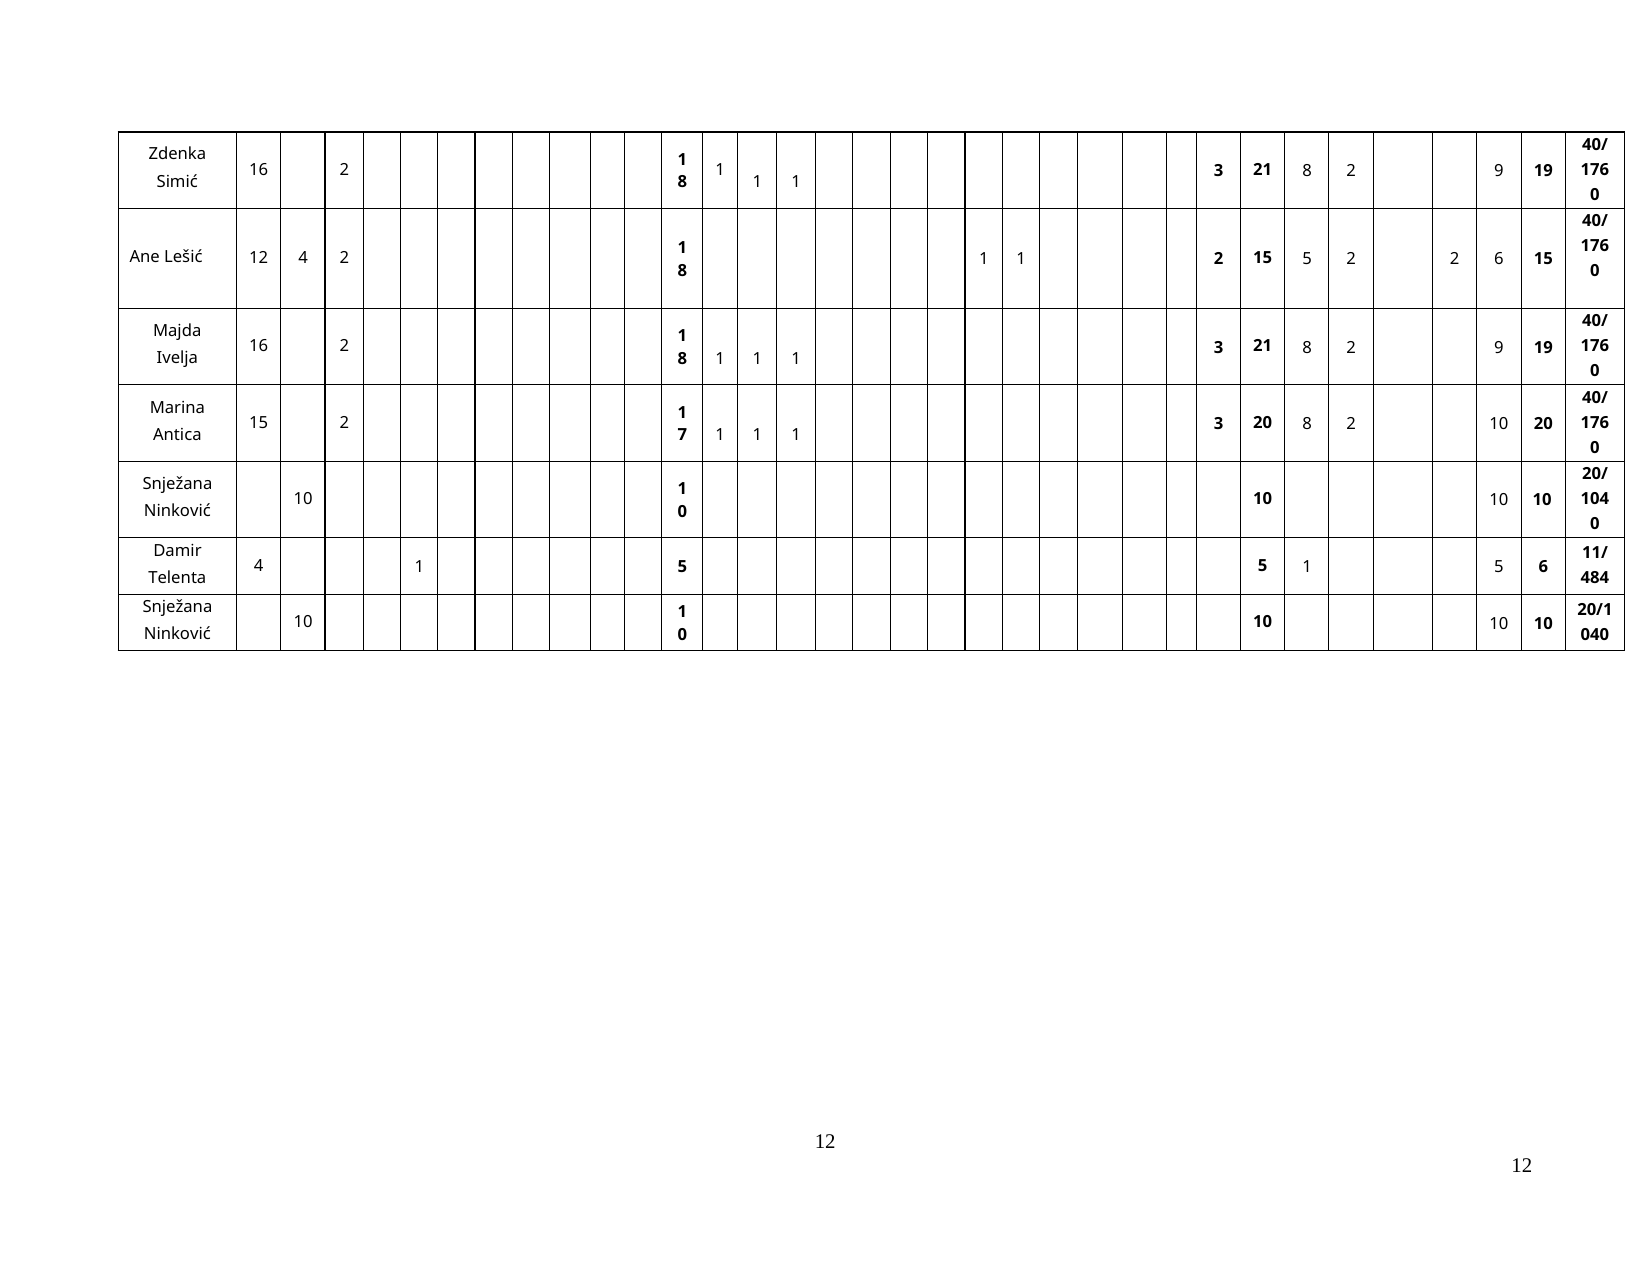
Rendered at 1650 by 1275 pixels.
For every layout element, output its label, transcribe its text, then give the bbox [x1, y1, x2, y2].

table_cell [891, 209, 927, 308]
table_cell [703, 209, 737, 308]
table_cell [1078, 309, 1122, 384]
table_cell [703, 595, 737, 650]
table_cell 3 [1197, 309, 1240, 384]
table_cell [438, 538, 474, 594]
table_cell 18 [662, 209, 702, 308]
table_cell [550, 385, 590, 461]
table_cell [1123, 595, 1166, 650]
table_cell [1040, 595, 1077, 650]
table_cell Ane Lešić [119, 209, 236, 308]
table_cell 6 [1477, 209, 1521, 308]
table_cell [966, 538, 1002, 594]
table_cell [738, 209, 776, 308]
table_cell 1 [777, 309, 815, 384]
table_cell [513, 462, 549, 537]
table_cell [591, 538, 624, 594]
table_cell [550, 309, 590, 384]
table_cell [476, 385, 512, 461]
table_cell [966, 309, 1002, 384]
table_cell [966, 462, 1002, 537]
table_cell [966, 385, 1002, 461]
table_cell 2 [1329, 385, 1373, 461]
table_cell [591, 595, 624, 650]
table_cell [591, 209, 624, 308]
table_cell 12 [237, 209, 280, 308]
table_cell 18 [662, 309, 702, 384]
table_cell 2 [1197, 209, 1240, 308]
table_cell [281, 309, 324, 384]
table_cell [438, 209, 474, 308]
table_cell [966, 595, 1002, 650]
table_cell [1197, 595, 1240, 650]
table_cell [1040, 385, 1077, 461]
table_cell [891, 595, 927, 650]
table_cell [513, 385, 549, 461]
table_cell [1078, 385, 1122, 461]
table_cell 21 [1241, 133, 1284, 208]
table_cell Zdenka Simić [119, 133, 236, 208]
table_cell 1 [738, 309, 776, 384]
table_cell [281, 538, 324, 594]
table_cell [1167, 385, 1196, 461]
table_cell 2 [326, 133, 363, 208]
table_cell [281, 133, 324, 208]
table_cell [853, 385, 890, 461]
table_cell [853, 595, 890, 650]
table_cell [1078, 595, 1122, 650]
table_cell [1374, 595, 1432, 650]
table_cell 21 [1241, 309, 1284, 384]
table_cell [364, 462, 400, 537]
table_cell 1 [966, 209, 1002, 308]
table_cell [513, 538, 549, 594]
table_cell [1374, 538, 1432, 594]
table_cell [625, 385, 661, 461]
table_cell 10 [1477, 462, 1521, 537]
table_cell [401, 133, 437, 208]
table_cell [1123, 385, 1166, 461]
table_cell 5 [1285, 209, 1328, 308]
table_cell 9 [1477, 133, 1521, 208]
table_cell [1078, 538, 1122, 594]
table_cell 8 [1285, 309, 1328, 384]
table_cell [1433, 595, 1476, 650]
table_cell 5 [662, 538, 702, 594]
table_cell 1 [703, 309, 737, 384]
table_cell [401, 462, 437, 537]
table_cell [1123, 309, 1166, 384]
table_cell [1329, 538, 1373, 594]
table_cell [777, 462, 815, 537]
table_cell [550, 209, 590, 308]
table_cell [625, 309, 661, 384]
table_cell [438, 462, 474, 537]
table_cell [1040, 309, 1077, 384]
table_cell 8 [1285, 385, 1328, 461]
table_cell 10 [1522, 595, 1565, 650]
table_cell [438, 385, 474, 461]
table_cell 40/ 1760 [1566, 385, 1624, 461]
table_cell [326, 538, 363, 594]
table_cell [1040, 209, 1077, 308]
table_cell [1285, 595, 1328, 650]
table_cell [777, 209, 815, 308]
table_cell 16 [237, 133, 280, 208]
table_cell [476, 209, 512, 308]
table_cell [777, 538, 815, 594]
table_cell [891, 538, 927, 594]
table_cell [1433, 385, 1476, 461]
table_cell 10 [1477, 385, 1521, 461]
table_cell [476, 538, 512, 594]
table_cell [1167, 538, 1196, 594]
table_cell [1167, 309, 1196, 384]
table_cell [281, 385, 324, 461]
table_cell 1 [1285, 538, 1328, 594]
table_cell 10 [662, 462, 702, 537]
table_cell 2 [326, 309, 363, 384]
table_cell Marina Antica [119, 385, 236, 461]
table_cell [591, 385, 624, 461]
table_cell [1167, 209, 1196, 308]
table_cell 18 [662, 133, 702, 208]
table_cell 1 [703, 385, 737, 461]
table_cell Snježana Ninković [119, 595, 236, 650]
table_cell 1 [777, 133, 815, 208]
table_cell [1003, 309, 1039, 384]
table_cell [853, 309, 890, 384]
table_cell [1374, 133, 1432, 208]
table_cell 5 [1477, 538, 1521, 594]
table_cell [476, 595, 512, 650]
table_cell [891, 309, 927, 384]
table_cell 1 [703, 133, 737, 208]
table_cell 9 [1477, 309, 1521, 384]
table_cell [326, 595, 363, 650]
table_cell [1197, 462, 1240, 537]
table_cell [738, 538, 776, 594]
table_cell 40/ 1760 [1566, 133, 1624, 208]
table_cell [1374, 462, 1432, 537]
table_cell 20/ 1040 [1566, 462, 1624, 537]
table_cell [928, 385, 964, 461]
table_cell [928, 538, 964, 594]
table_cell [928, 133, 964, 208]
table_cell [1433, 309, 1476, 384]
table_cell [1374, 309, 1432, 384]
table_cell 11/ 484 [1566, 538, 1624, 594]
table_cell [591, 309, 624, 384]
table_cell [513, 309, 549, 384]
table_cell [401, 209, 437, 308]
table_cell [591, 462, 624, 537]
table_cell [1374, 209, 1432, 308]
table_cell [777, 595, 815, 650]
table_cell [703, 538, 737, 594]
table_cell [438, 595, 474, 650]
table_cell [853, 538, 890, 594]
table_cell [816, 385, 852, 461]
table_cell [550, 133, 590, 208]
table_cell [1329, 595, 1373, 650]
table_cell 15 [1522, 209, 1565, 308]
table_cell [853, 133, 890, 208]
table_cell [476, 462, 512, 537]
table_cell 4 [237, 538, 280, 594]
table_cell [928, 209, 964, 308]
table_cell [513, 209, 549, 308]
table_cell 20 [1241, 385, 1284, 461]
table_cell 19 [1522, 309, 1565, 384]
table_cell 10 [1241, 595, 1284, 650]
table_cell [625, 133, 661, 208]
table_cell [816, 133, 852, 208]
table_cell [364, 595, 400, 650]
table_cell 20/1040 [1566, 595, 1624, 650]
table_cell [1167, 133, 1196, 208]
table_cell [738, 462, 776, 537]
table_cell [625, 595, 661, 650]
table_cell [891, 133, 927, 208]
table_cell [1123, 133, 1166, 208]
table_cell [513, 595, 549, 650]
table_cell [1040, 462, 1077, 537]
table_cell [1078, 209, 1122, 308]
table_cell [513, 133, 549, 208]
table_cell [928, 309, 964, 384]
table_cell 1 [777, 385, 815, 461]
table_cell 10 [281, 595, 324, 650]
table_cell [438, 133, 474, 208]
table_cell [853, 462, 890, 537]
table_cell 1 [401, 538, 437, 594]
table_cell 2 [326, 209, 363, 308]
table_cell [891, 462, 927, 537]
table_cell 15 [237, 385, 280, 461]
table_cell [816, 209, 852, 308]
table_cell 40/ 1760 [1566, 309, 1624, 384]
table_cell 10 [1522, 462, 1565, 537]
table_cell [1003, 462, 1039, 537]
table_cell [476, 133, 512, 208]
table_cell [364, 209, 400, 308]
table_cell [1329, 462, 1373, 537]
table_cell [891, 385, 927, 461]
table_cell [816, 309, 852, 384]
table_cell 8 [1285, 133, 1328, 208]
table_cell Damir Telenta [119, 538, 236, 594]
table_cell 2 [1329, 209, 1373, 308]
table_cell 4 [281, 209, 324, 308]
table_cell [1123, 209, 1166, 308]
table_cell [966, 133, 1002, 208]
table_cell [928, 462, 964, 537]
table_cell 1 [1003, 209, 1039, 308]
table_cell [1040, 538, 1077, 594]
table_cell [928, 595, 964, 650]
table_cell [1374, 385, 1432, 461]
table_cell [1433, 133, 1476, 208]
table_cell 16 [237, 309, 280, 384]
table_cell [1078, 133, 1122, 208]
table_cell 2 [1433, 209, 1476, 308]
table_cell [1433, 462, 1476, 537]
table_cell [703, 462, 737, 537]
table_cell 19 [1522, 133, 1565, 208]
table_cell [738, 595, 776, 650]
table_cell 15 [1241, 209, 1284, 308]
table_cell [816, 538, 852, 594]
table_cell [326, 462, 363, 537]
table_cell [401, 309, 437, 384]
table_cell 3 [1197, 133, 1240, 208]
table_cell [1078, 462, 1122, 537]
table_cell 10 [1477, 595, 1521, 650]
table_cell [1285, 462, 1328, 537]
table_cell [550, 462, 590, 537]
table_cell [550, 538, 590, 594]
table_cell [853, 209, 890, 308]
table_cell [401, 595, 437, 650]
table_cell [625, 538, 661, 594]
table_cell 17 [662, 385, 702, 461]
table_cell [816, 462, 852, 537]
table_cell [1433, 538, 1476, 594]
table_cell [1003, 595, 1039, 650]
table_cell [1167, 462, 1196, 537]
table_cell [625, 462, 661, 537]
table_cell [591, 133, 624, 208]
table_cell [237, 595, 280, 650]
table_cell 10 [281, 462, 324, 537]
table_cell [364, 385, 400, 461]
table_cell [364, 309, 400, 384]
table_cell [1003, 385, 1039, 461]
table_cell 5 [1241, 538, 1284, 594]
table_cell [438, 309, 474, 384]
table_cell 1 [738, 385, 776, 461]
table_cell 40/ 1760 [1566, 209, 1624, 308]
table_cell 1 [738, 133, 776, 208]
table_cell [1197, 538, 1240, 594]
table_cell [1123, 462, 1166, 537]
table_cell [1123, 538, 1166, 594]
table_cell 3 [1197, 385, 1240, 461]
table_cell Majda Ivelja [119, 309, 236, 384]
table_cell 20 [1522, 385, 1565, 461]
table_cell [401, 385, 437, 461]
table_cell [476, 309, 512, 384]
table_cell [1040, 133, 1077, 208]
table_cell [364, 538, 400, 594]
table_cell [237, 462, 280, 537]
table_cell 10 [662, 595, 702, 650]
table_cell 10 [1241, 462, 1284, 537]
table_cell [816, 595, 852, 650]
table_cell 2 [1329, 309, 1373, 384]
table_cell 2 [1329, 133, 1373, 208]
table_cell [364, 133, 400, 208]
table_cell [550, 595, 590, 650]
table_cell 6 [1522, 538, 1565, 594]
table_cell [1003, 133, 1039, 208]
table_cell [625, 209, 661, 308]
table_cell 2 [326, 385, 363, 461]
table_cell [1167, 595, 1196, 650]
table_cell Snježana Ninković [119, 462, 236, 537]
table_cell [1003, 538, 1039, 594]
